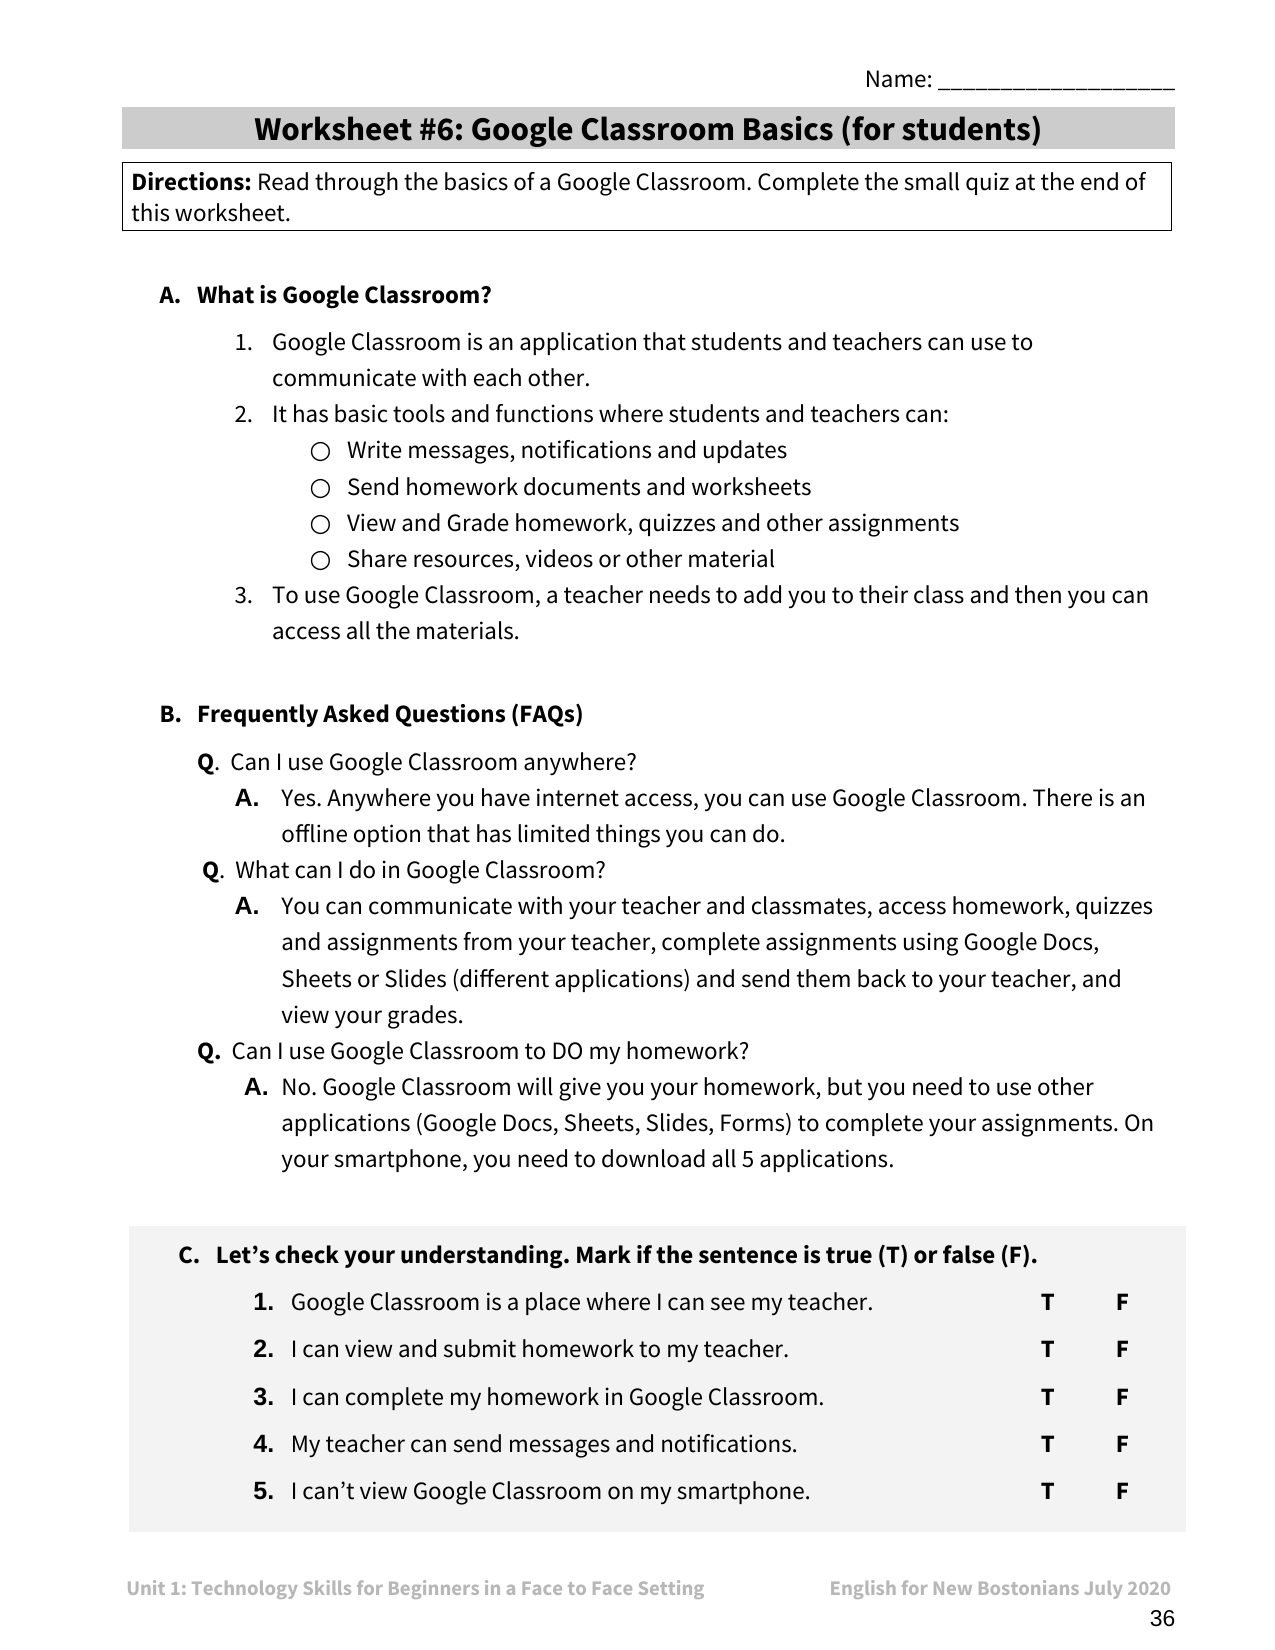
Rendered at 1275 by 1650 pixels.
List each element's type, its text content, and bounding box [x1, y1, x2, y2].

subtitle Frequently Asked Questions (FAQs) [159, 698, 1175, 730]
list You can communicate with your teacher and classmates, access homework, quizzes and assignments from your teacher, complete assignments using Google Docs, Sheets or Slides (different applications) and send them back to your teacher, and view your grades. [234, 890, 1175, 1030]
list No. Google Classroom will give you your homework, but you need to use other applications (Google Docs, Sheets, Slides, Forms) to complete your assignments. On your smartphone, you need to download all 5 applications. [244, 1071, 1175, 1174]
text Name: ___________________ [122, 63, 1175, 94]
list Google Classroom is an application that students and teachers can use to communicate with each other. [234, 326, 1175, 393]
text Q. Can I use Google Classroom to DO my homework? [122, 1035, 1175, 1066]
text Directions: Read through the basics of a Google Classroom. Complete the small quiz at the end of this worksheet. [123, 163, 1171, 230]
list View and Grade homework, quizzes and other assignments [309, 507, 1175, 538]
list It has basic tools and functions where students and teachers can: [234, 398, 1175, 429]
list To use Google Classroom, a teacher needs to add you to their class and then you can access all the materials. [234, 579, 1175, 646]
subtitle Worksheet #6: Google Classroom Basics (for students) [122, 107, 1175, 149]
table_header Let’s check your understanding. Mark if the sentence is true (T) or false (F). Google Classroom is a place where I can see my teacher. T F I can view and submit homework to my teacher. T F I can complete my homework in Google Classroom. T F My teacher can send messages and notifications. T F I can’t view Google Classroom on my smartphone. T F [131, 1229, 1184, 1530]
text Q. What can I do in Google Classroom? [197, 854, 1175, 885]
list Share resources, videos or other material [309, 543, 1175, 574]
text Q. Can I use Google Classroom anywhere? [197, 746, 1175, 777]
list Send homework documents and worksheets [309, 470, 1175, 502]
list Write messages, notifications and updates [309, 434, 1175, 466]
list Yes. Anywhere you have internet access, you can use Google Classroom. There is an offline option that has limited things you can do. [234, 782, 1175, 849]
subtitle What is Google Classroom? [159, 279, 1175, 310]
